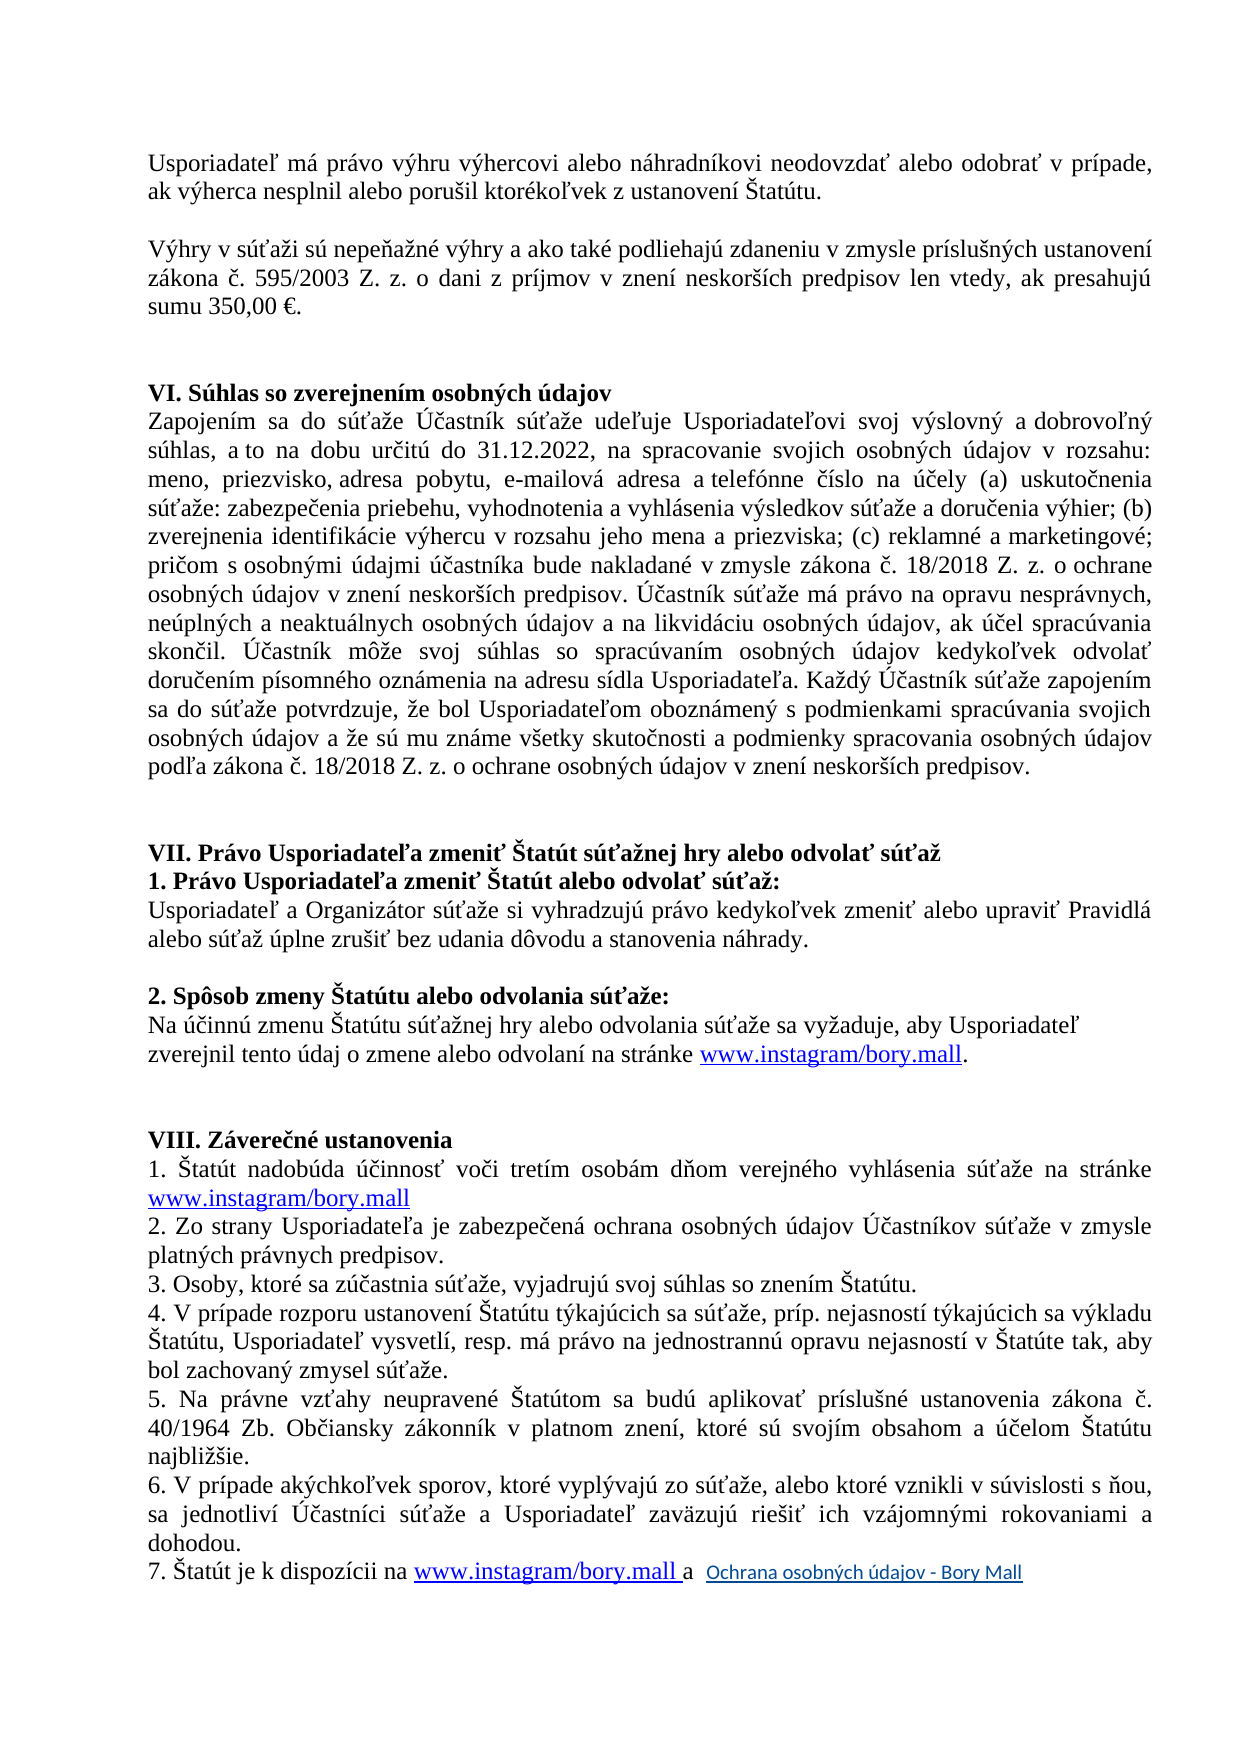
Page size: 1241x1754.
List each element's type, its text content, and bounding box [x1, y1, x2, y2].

text Na účinnú zmenu Štatútu súťažnej hry alebo odvolania súťaže sa vyžaduje, aby Usporiadateľ zverejnil tento údaj o zmene alebo odvolaní na stránke www.instagram/bory.mall. [148, 1010, 1152, 1068]
text Výhry v súťaži sú nepeňažné výhry a ako také podliehajú zdaneniu v zmysle príslušných ustanovení zákona č. 595/2003 Z. z. o dani z príjmov v znení neskorších predpisov len vtedy, ak presahujú sumu 350,00 €. [148, 234, 1152, 320]
text 2. Spôsob zmeny Štatútu alebo odvolania súťaže: [148, 981, 1152, 1010]
text Usporiadateľ a Organizátor súťaže si vyhradzujú právo kedykoľvek zmeniť alebo upraviť Pravidlá alebo súťaž úplne zrušiť bez udania dôvodu a stanovenia náhrady. [148, 895, 1152, 953]
text 7. Štatút je k dispozícii na www.instagram/bory.mall a Ochrana osobných údajov - Bory Mall [148, 1556, 1152, 1585]
text 4. V prípade rozporu ustanovení Štatútu týkajúcich sa súťaže, príp. nejasností týkajúcich sa výkladu Štatútu, Usporiadateľ vysvetlí, resp. má právo na jednostrannú opravu nejasností v Štatúte tak, aby bol zachovaný zmysel súťaže. [148, 1298, 1152, 1384]
text VI. Súhlas so zverejnením osobných údajov [148, 378, 1152, 406]
text VIII. Záverečné ustanovenia [148, 1125, 1152, 1154]
text VII. Právo Usporiadateľa zmeniť Štatút súťažnej hry alebo odvolať súťaž [148, 838, 1152, 866]
text Usporiadateľ má právo výhru výhercovi alebo náhradníkovi neodovzdať alebo odobrať v prípade, ak výherca nesplnil alebo porušil ktorékoľvek z ustanovení Štatútu. [148, 148, 1152, 205]
text 1. Právo Usporiadateľa zmeniť Štatút alebo odvolať súťaž: [148, 866, 1152, 895]
text 1. Štatút nadobúda účinnosť voči tretím osobám dňom verejného vyhlásenia súťaže na stránke www.instagram/bory.mall [148, 1154, 1152, 1211]
text 3. Osoby, ktoré sa zúčastnia súťaže, vyjadrujú svoj súhlas so znením Štatútu. [148, 1269, 1152, 1298]
text 2. Zo strany Usporiadateľa je zabezpečená ochrana osobných údajov Účastníkov súťaže v zmysle platných právnych predpisov. [148, 1211, 1152, 1269]
text 5. Na právne vzťahy neupravené Štatútom sa budú aplikovať príslušné ustanovenia zákona č. 40/1964 Zb. Občiansky zákonník v platnom znení, ktoré sú svojím obsahom a účelom Štatútu najbližšie. [148, 1384, 1152, 1470]
text Zapojením sa do súťaže Účastník súťaže udeľuje Usporiadateľovi svoj výslovný a dobrovoľný súhlas, a to na dobu určitú do 31.12.2022, na spracovanie svojich osobných údajov v rozsahu: meno, priezvisko, adresa pobytu, e-mailová adresa a telefónne číslo na účely (a) uskutočnenia súťaže: zabezpečenia priebehu, vyhodnotenia a vyhlásenia výsledkov súťaže a doručenia výhier; (b) zverejnenia identifikácie výhercu v rozsahu jeho mena a priezviska; (c) reklamné a marketingové; pričom s osobnými údajmi účastníka bude nakladané v zmysle zákona č. 18/2018 Z. z. o ochrane osobných údajov v znení neskorších predpisov. Účastník súťaže má právo na opravu nesprávnych, neúplných a neaktuálnych osobných údajov a na likvidáciu osobných údajov, ak účel spracúvania skončil. Účastník môže svoj súhlas so spracúvaním osobných údajov kedykoľvek odvolať doručením písomného oznámenia na adresu sídla Usporiadateľa. Každý Účastník súťaže zapojením sa do súťaže potvrdzuje, že bol Usporiadateľom oboznámený s podmienkami spracúvania svojich osobných údajov a že sú mu známe všetky skutočnosti a podmienky spracovania osobných údajov podľa zákona č. 18/2018 Z. z. o ochrane osobných údajov v znení neskorších predpisov. [148, 406, 1152, 780]
text 6. V prípade akýchkoľvek sporov, ktoré vyplývajú zo súťaže, alebo ktoré vznikli v súvislosti s ňou, sa jednotliví Účastníci súťaže a Usporiadateľ zaväzujú riešiť ich vzájomnými rokovaniami a dohodou. [148, 1470, 1152, 1556]
